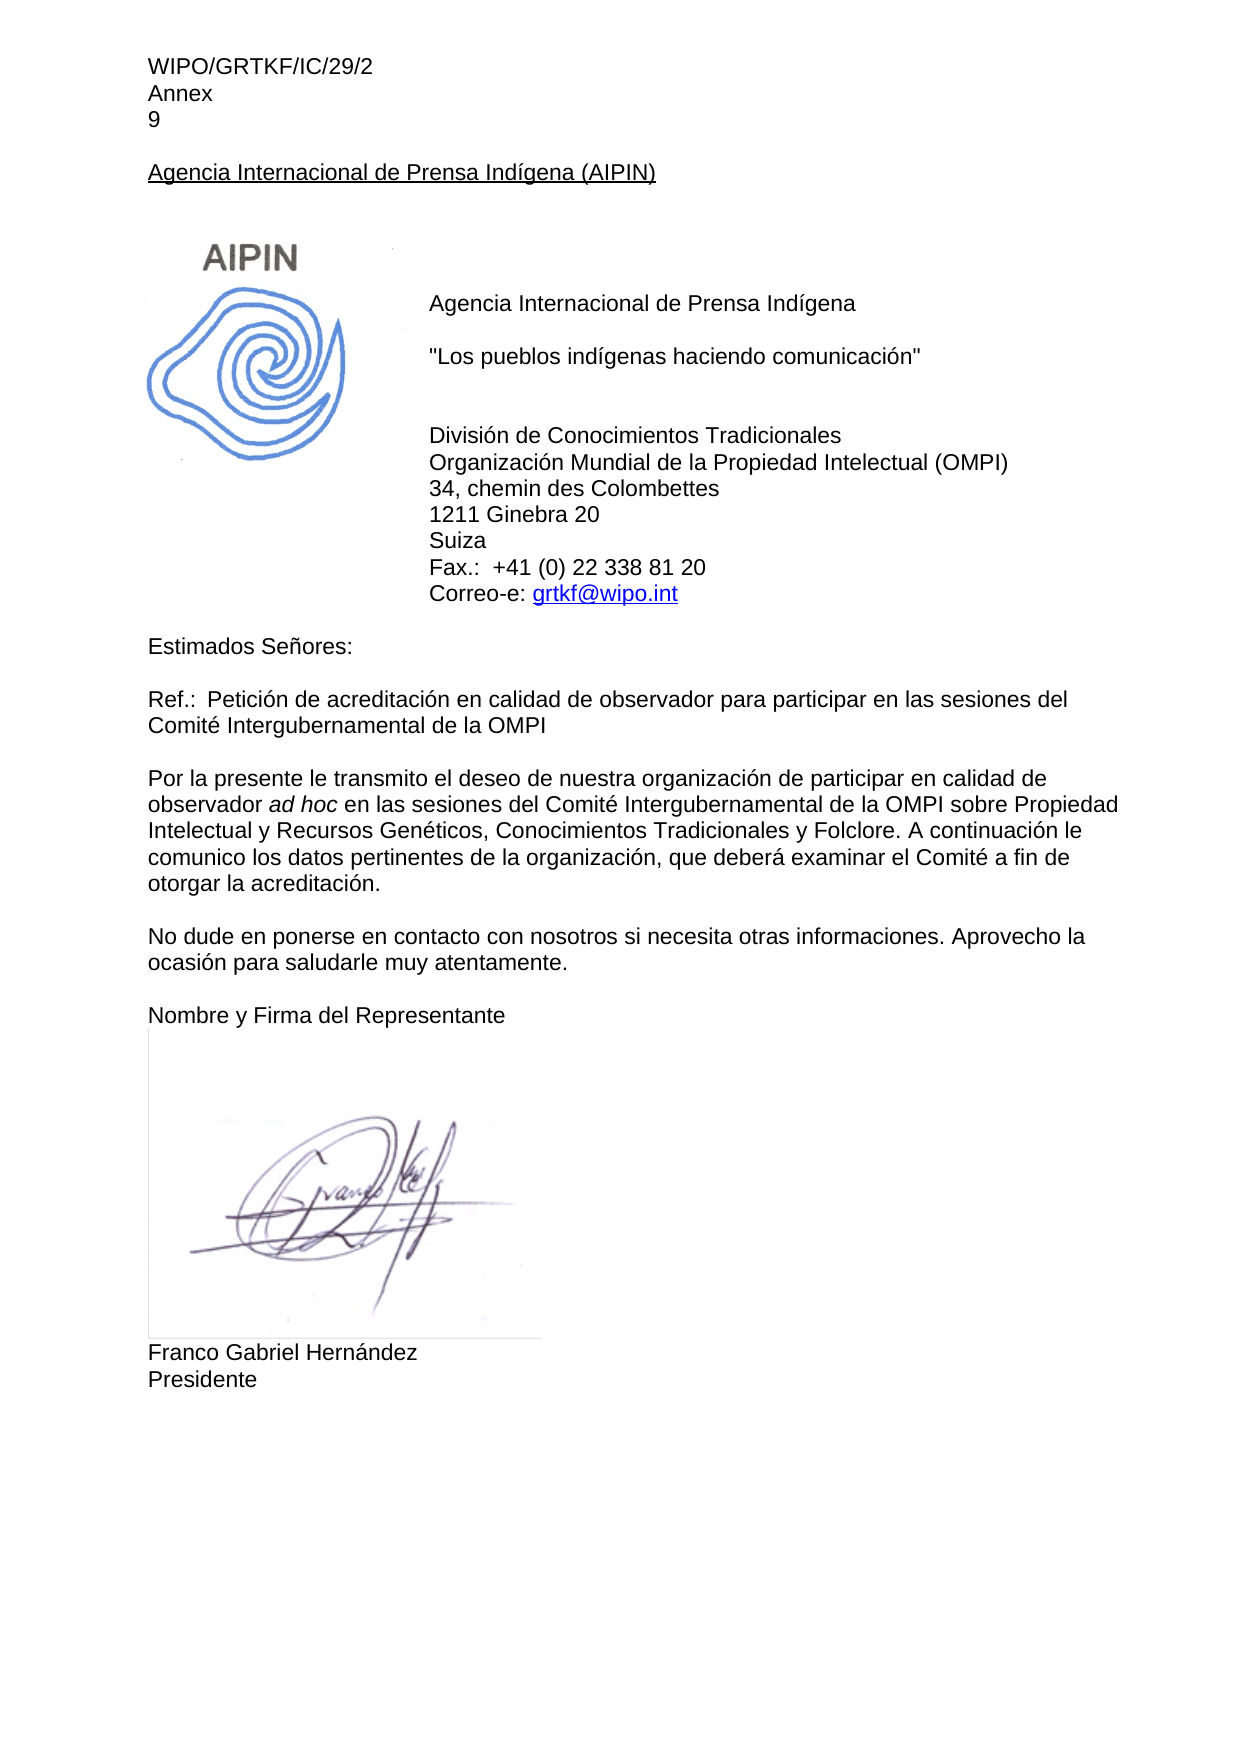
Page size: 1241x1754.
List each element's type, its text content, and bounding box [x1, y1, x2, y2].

text Suiza [429, 527, 1122, 554]
text Por la presente le transmito el deseo de nuestra organización de participar en calidad de observador ad hoc en las sesiones del Comité Intergubernamental de la OMPI sobre Propiedad Intelectual y Recursos Genéticos, Conocimientos Tradicionales y Folclore. A continuación le comunico los datos pertinentes de la organización, que deberá examinar el Comité a fin de otorgar la acreditación. [148, 765, 1122, 896]
picture [110, 237, 410, 475]
text 34, chemin des Colombettes [148, 475, 1122, 501]
text Estimados Señores: [148, 633, 1122, 659]
text Ref.: Petición de acreditación en calidad de observador para participar en las sesiones del Comité Intergubernamental de la OMPI [148, 686, 1122, 738]
text Nombre y Firma del Representante [148, 1002, 1122, 1028]
text Agencia Internacional de Prensa Indígena [410, 290, 1122, 317]
picture [147, 1028, 542, 1340]
text División de Conocimientos Tradicionales [410, 422, 1122, 448]
text Organización Mundial de la Propiedad Intelectual (OMPI) [410, 448, 1122, 475]
text Correo-e: grtkf@wipo.int [429, 580, 1122, 607]
text 1211 Ginebra 20 [429, 501, 1122, 527]
text Presidente [148, 1366, 1122, 1392]
text No dude en ponerse en contacto con nosotros si necesita otras informaciones. Aprovecho la ocasión para saludarle muy atentamente. [148, 923, 1122, 976]
text Franco Gabriel Hernández [148, 1339, 1122, 1366]
text Agencia Internacional de Prensa Indígena (AIPIN) [148, 158, 1122, 185]
text Fax.: +41 (0) 22 338 81 20 [429, 554, 1122, 580]
text "Los pueblos indígenas haciendo comunicación" [410, 343, 1122, 369]
